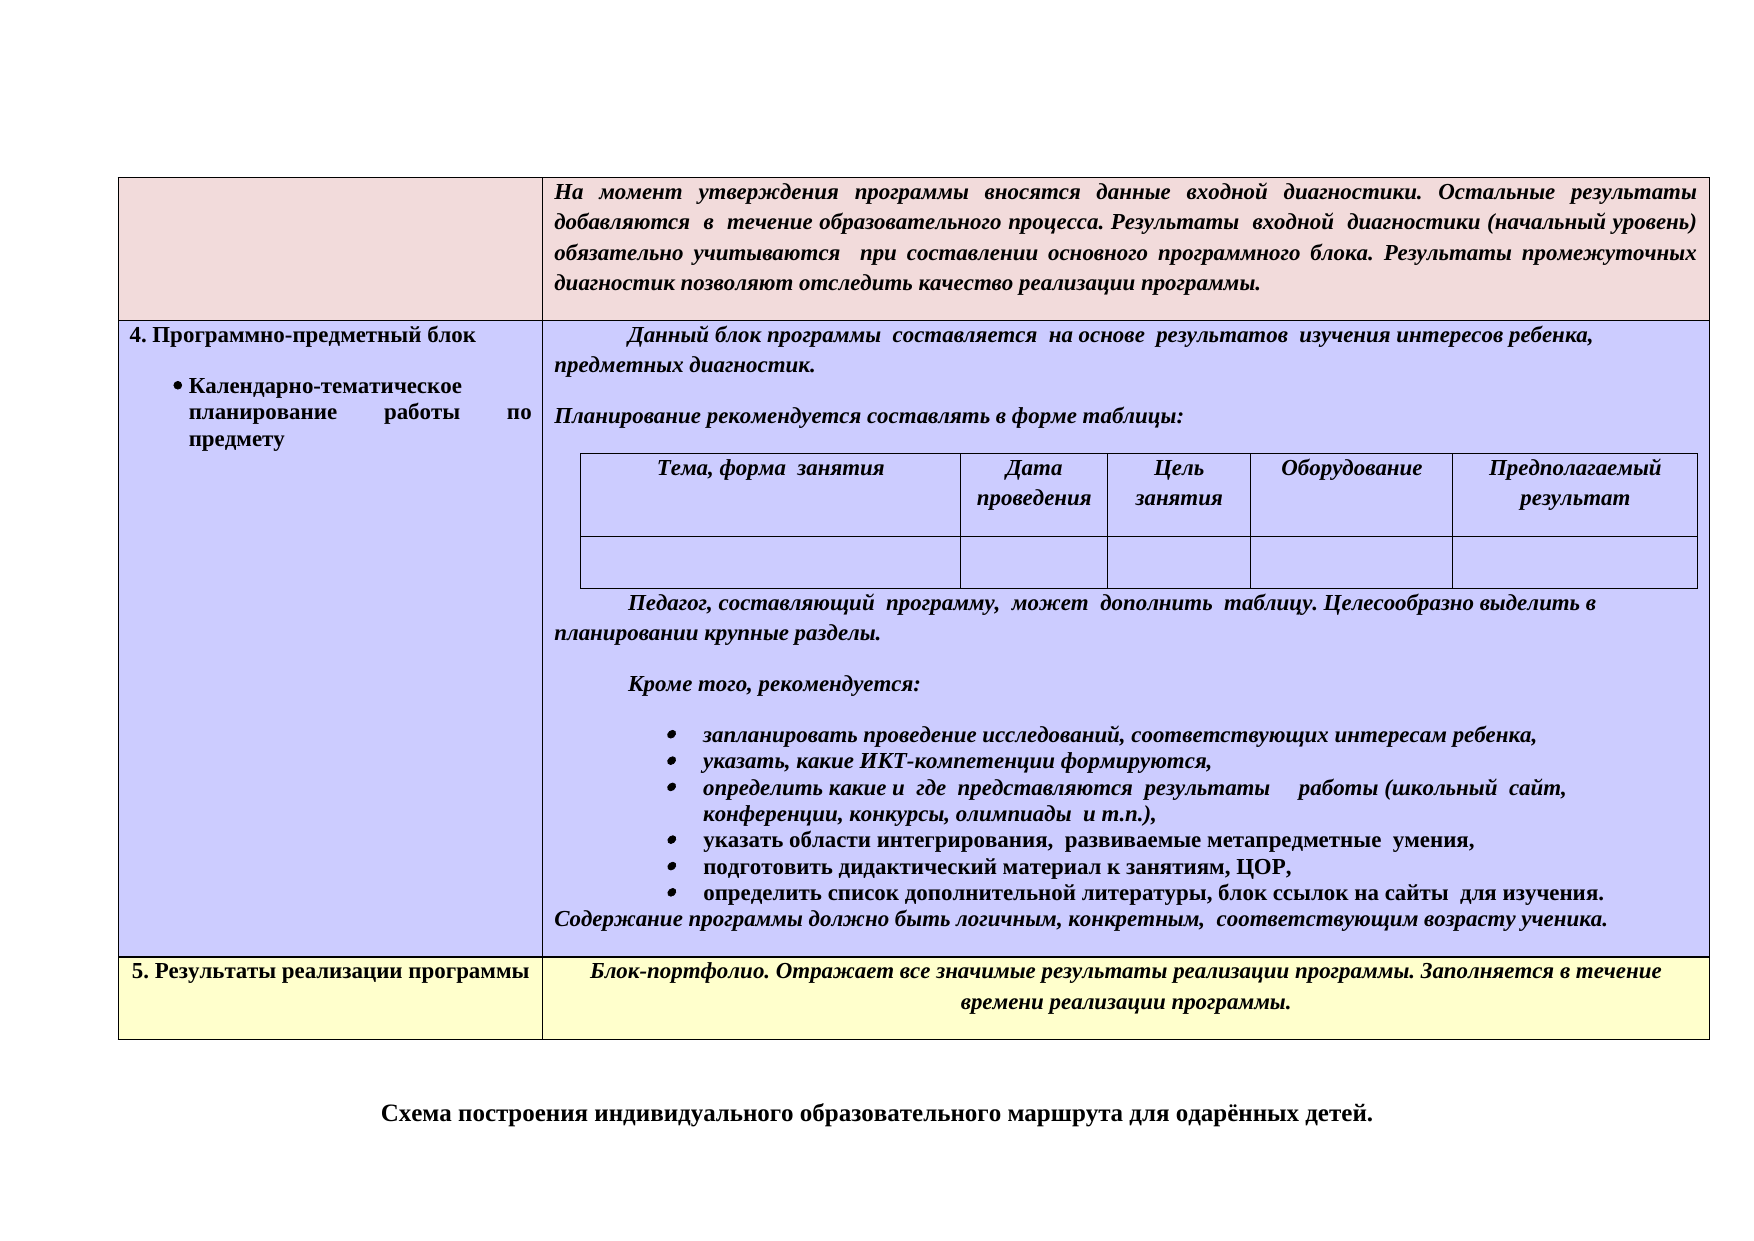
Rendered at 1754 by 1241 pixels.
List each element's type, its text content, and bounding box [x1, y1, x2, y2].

table_cell Данный блок программы составляется на основе результатов изучения интересов ребенка, предметных диагностик. Планирование рекомендуется составлять в форме таблицы: Педагог, составляющий программу, может дополнить таблицу. Целесообразно выделить в планировании крупные разделы. Кроме того, рекомендуется: запланировать проведение исследований, соответствующих интересам ребенка, указать, какие ИКТ-компетенции формируются, определить какие и где представляются результаты работы (школьный сайт, конференции, конкурсы, олимпиады и т.п.), указать области интегрирования, развиваемые метапредметные умения, подготовить дидактический материал к занятиям, ЦОР, определить список дополнительной литературы, блок ссылок на сайты для изучения. Содержание программы должно быть логичным, конкретным, соответствующим возрасту ученика. [543, 321, 1709, 956]
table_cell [543, 178, 1709, 320]
text Схема построения индивидуального образовательного маршрута для одарённых детей. [118, 1098, 1636, 1126]
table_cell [119, 178, 542, 320]
table_cell 5. Результаты реализации программы [119, 958, 542, 1039]
table_cell Блок-портфолио. Отражает все значимые результаты реализации программы. Заполняется в течение времени реализации программы. [543, 958, 1709, 1039]
table_cell 4. Программно-предметный блок Календарно-тематическое планирование работы по предмету [119, 321, 542, 956]
